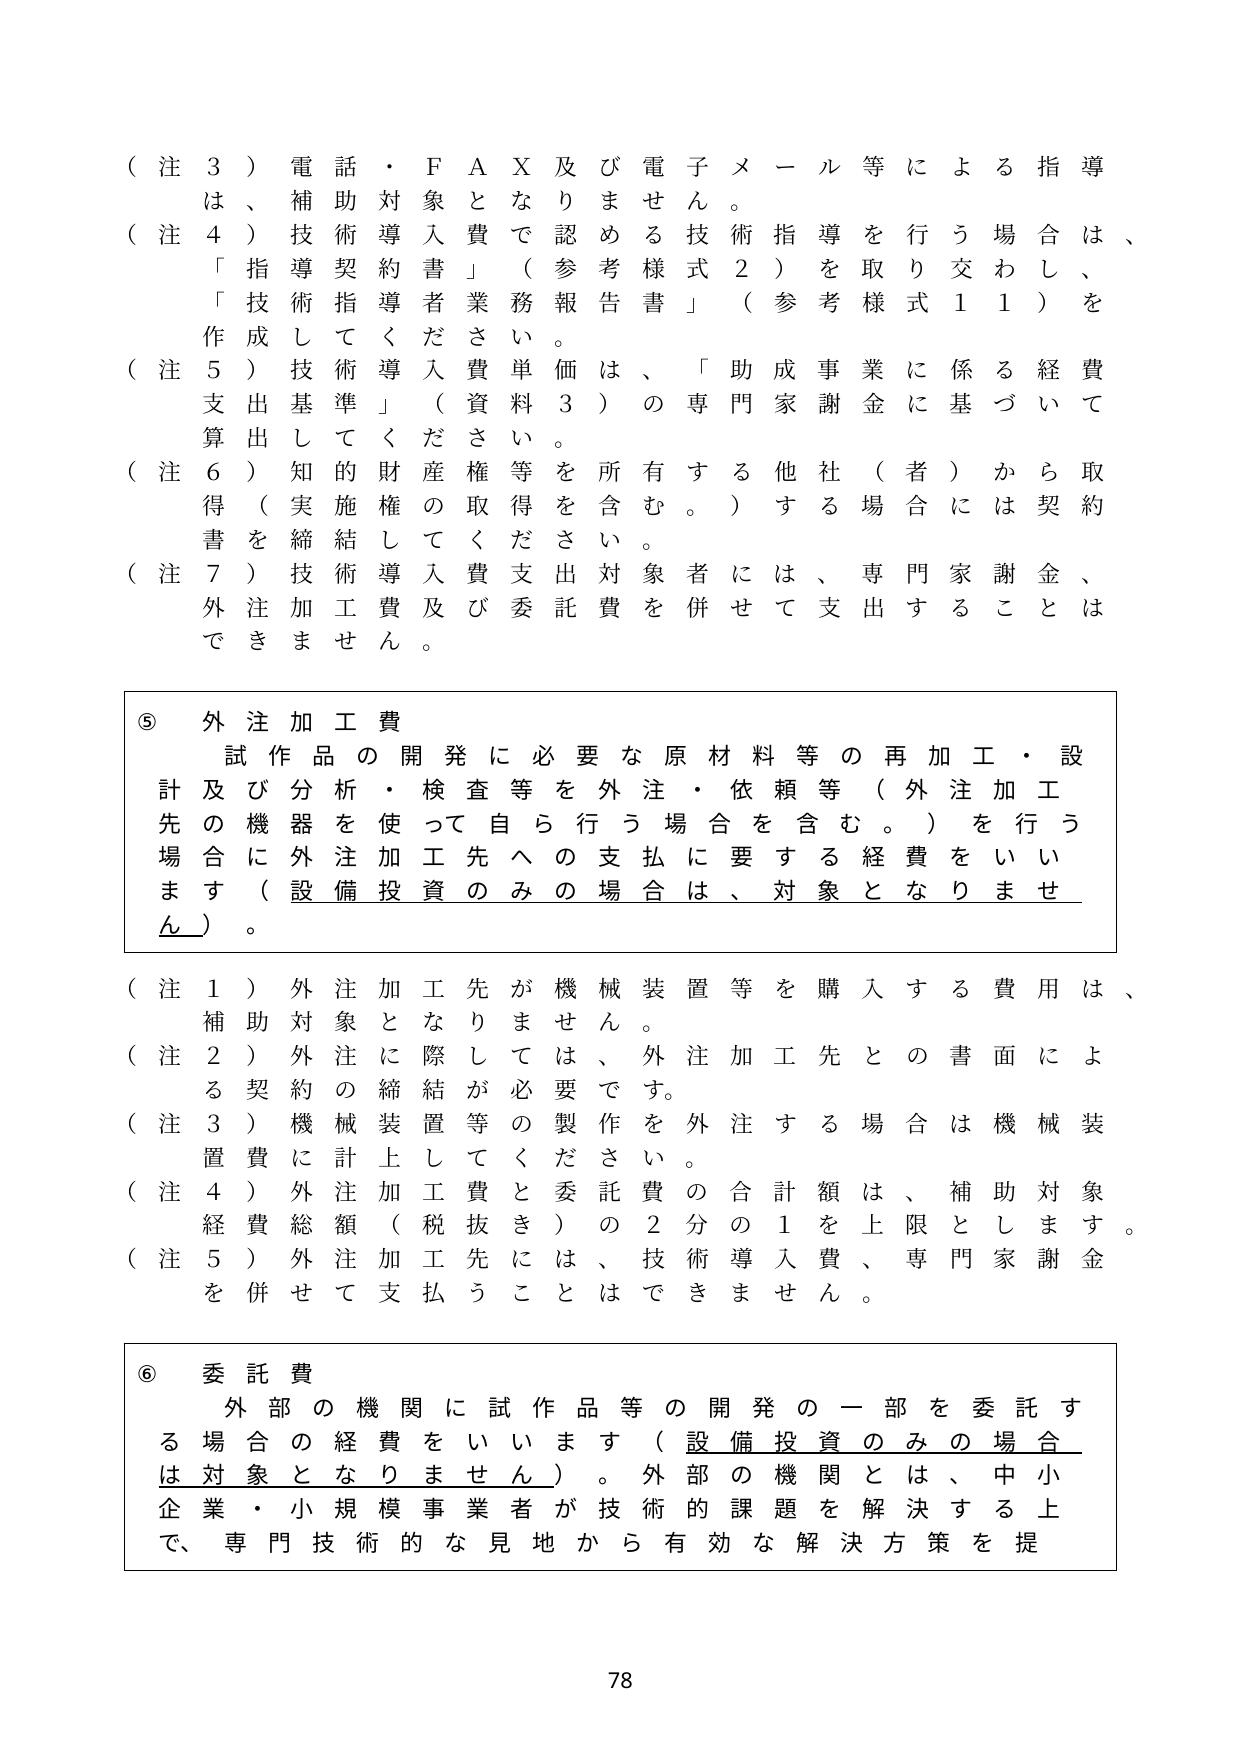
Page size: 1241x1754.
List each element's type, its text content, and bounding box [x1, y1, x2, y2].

text （注５）技術導入費単価は、「助成事業に係る経費支出基準」（資料３）の専門家謝金に基づいて算出してください。 [114, 352, 1126, 454]
text （注５）外注加工先には、技術導入費、専門家謝金を併せて支払うことはできません。 [114, 1241, 1126, 1309]
text （注６）知的財産権等を所有する他社（者）から取得（実施権の取得を含む。）する場合には契約書を締結してください。 [114, 454, 1126, 555]
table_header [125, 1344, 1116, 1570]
text （注７）技術導入費支出対象者には、専門家謝金、外注加工費及び委託費を併せて支出することはできません。 [114, 555, 1126, 657]
text （注２）外注に際しては、外注加工先との書面による契約の締結が必要です。 [114, 1038, 1126, 1106]
text （注４）技術導入費で認める技術指導を行う場合は、「指導契約書」（参考様式２）を取り交わし、「技術指導者業務報告書」（参考様式１１）を作成してください。 [114, 217, 1126, 352]
text （注３）機械装置等の製作を外注する場合は機械装置費に計上してください。 [114, 1106, 1126, 1173]
text （注３）電話・ＦＡＸ及び電子メール等による指導は、補助対象となりません。 [114, 149, 1126, 217]
text （注４）外注加工費と委託費の合計額は、補助対象経費総額（税抜き）の２分の１を上限とします。 [114, 1173, 1126, 1241]
text （注１）外注加工先が機械装置等を購入する費用は、補助対象となりません。 [114, 970, 1126, 1038]
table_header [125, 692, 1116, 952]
